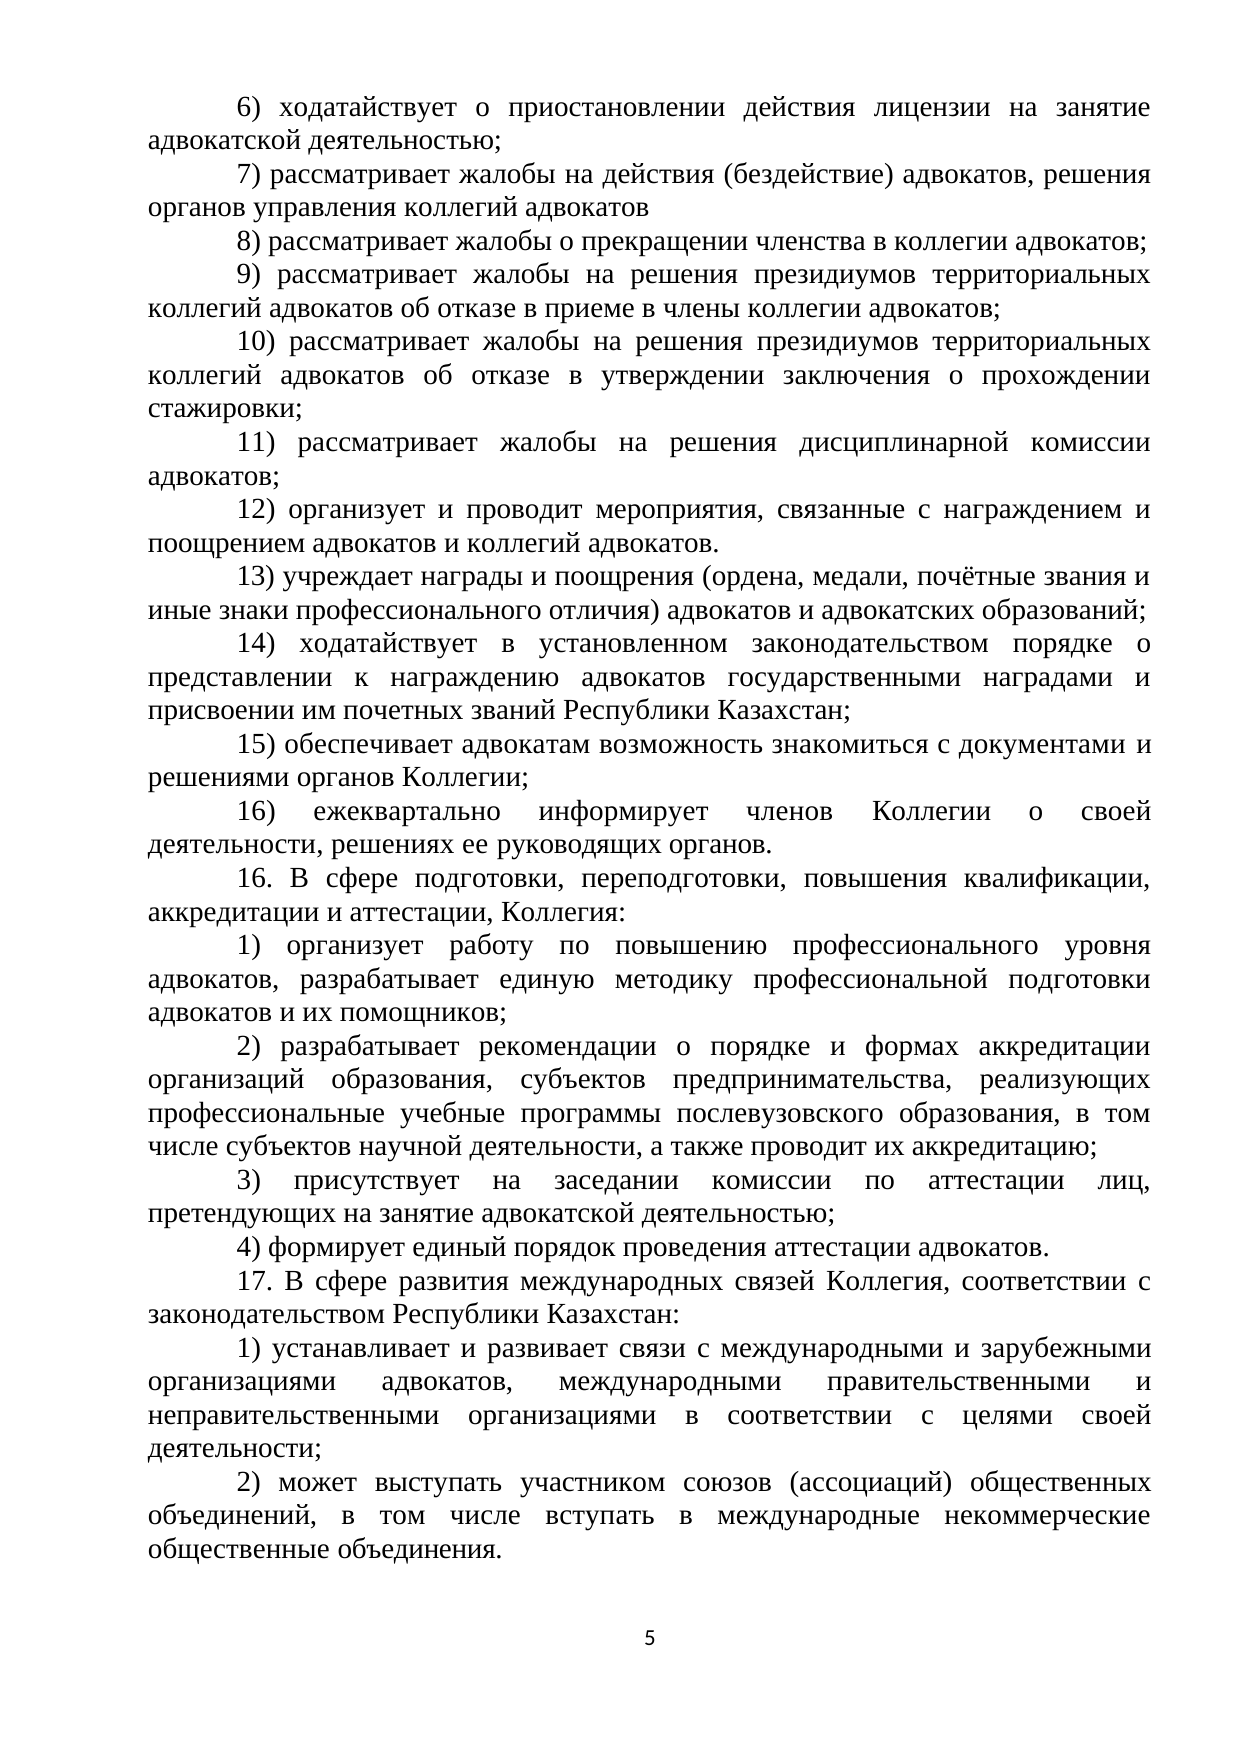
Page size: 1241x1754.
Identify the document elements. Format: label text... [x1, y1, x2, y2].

text 10) рассматривает жалобы на решения президиумов территориальных коллегий адвокатов об отказе в утверждении заключения о прохождении стажировки; [148, 323, 1152, 424]
text 12) организует и проводит мероприятия, связанные с награждением и поощрением адвокатов и коллегий адвокатов. [148, 491, 1152, 558]
text 1) устанавливает и развивает связи с международными и зарубежными организациями адвокатов, международными правительственными и неправительственными организациями в соответствии с целями своей деятельности; [148, 1330, 1152, 1464]
text 14) ходатайствует в установленном законодательством порядке о представлении к награждению адвокатов государственными наградами и присвоении им почетных званий Республики Казахстан; [148, 625, 1152, 726]
text 15) обеспечивает адвокатам возможность знакомиться с документами и решениями органов Коллегии; [148, 726, 1152, 793]
text 9) рассматривает жалобы на решения президиумов территориальных коллегий адвокатов об отказе в приеме в члены коллегии адвокатов; [148, 256, 1152, 323]
text 16. В сфере подготовки, переподготовки, повышения квалификации, аккредитации и аттестации, Коллегия: [148, 860, 1152, 927]
text 8) рассматривает жалобы о прекращении членства в коллегии адвокатов; [148, 223, 1152, 256]
text 2) разрабатывает рекомендации о порядке и формах аккредитации организаций образования, субъектов предпринимательства, реализующих профессиональные учебные программы послевузовского образования, в том числе субъектов научной деятельности, а также проводит их аккредитацию; [148, 1028, 1152, 1162]
text 11) рассматривает жалобы на решения дисциплинарной комиссии адвокатов; [148, 424, 1152, 491]
text 17. В сфере развития международных связей Коллегия, соответствии с законодательством Республики Казахстан: [148, 1263, 1152, 1330]
text 4) формирует единый порядок проведения аттестации адвокатов. [148, 1229, 1152, 1263]
text 6) ходатайствует о приостановлении действия лицензии на занятие адвокатской деятельностью; [148, 89, 1152, 156]
text 13) учреждает награды и поощрения (ордена, медали, почётные звания и иные знаки профессионального отличия) адвокатов и адвокатских образований; [148, 558, 1152, 625]
text 2) может выступать участником союзов (ассоциаций) общественных объединений, в том числе вступать в международные некоммерческие общественные объединения. [148, 1464, 1152, 1564]
text 1) организует работу по повышению профессионального уровня адвокатов, разрабатывает единую методику профессиональной подготовки адвокатов и их помощников; [148, 927, 1152, 1028]
text 16) ежеквартально информирует членов Коллегии о своей деятельности, решениях ее руководящих органов. [148, 793, 1152, 860]
text 3) присутствует на заседании комиссии по аттестации лиц, претендующих на занятие адвокатской деятельностью; [148, 1162, 1152, 1229]
text 7) рассматривает жалобы на действия (бездействие) адвокатов, решения органов управления коллегий адвокатов [148, 156, 1152, 223]
